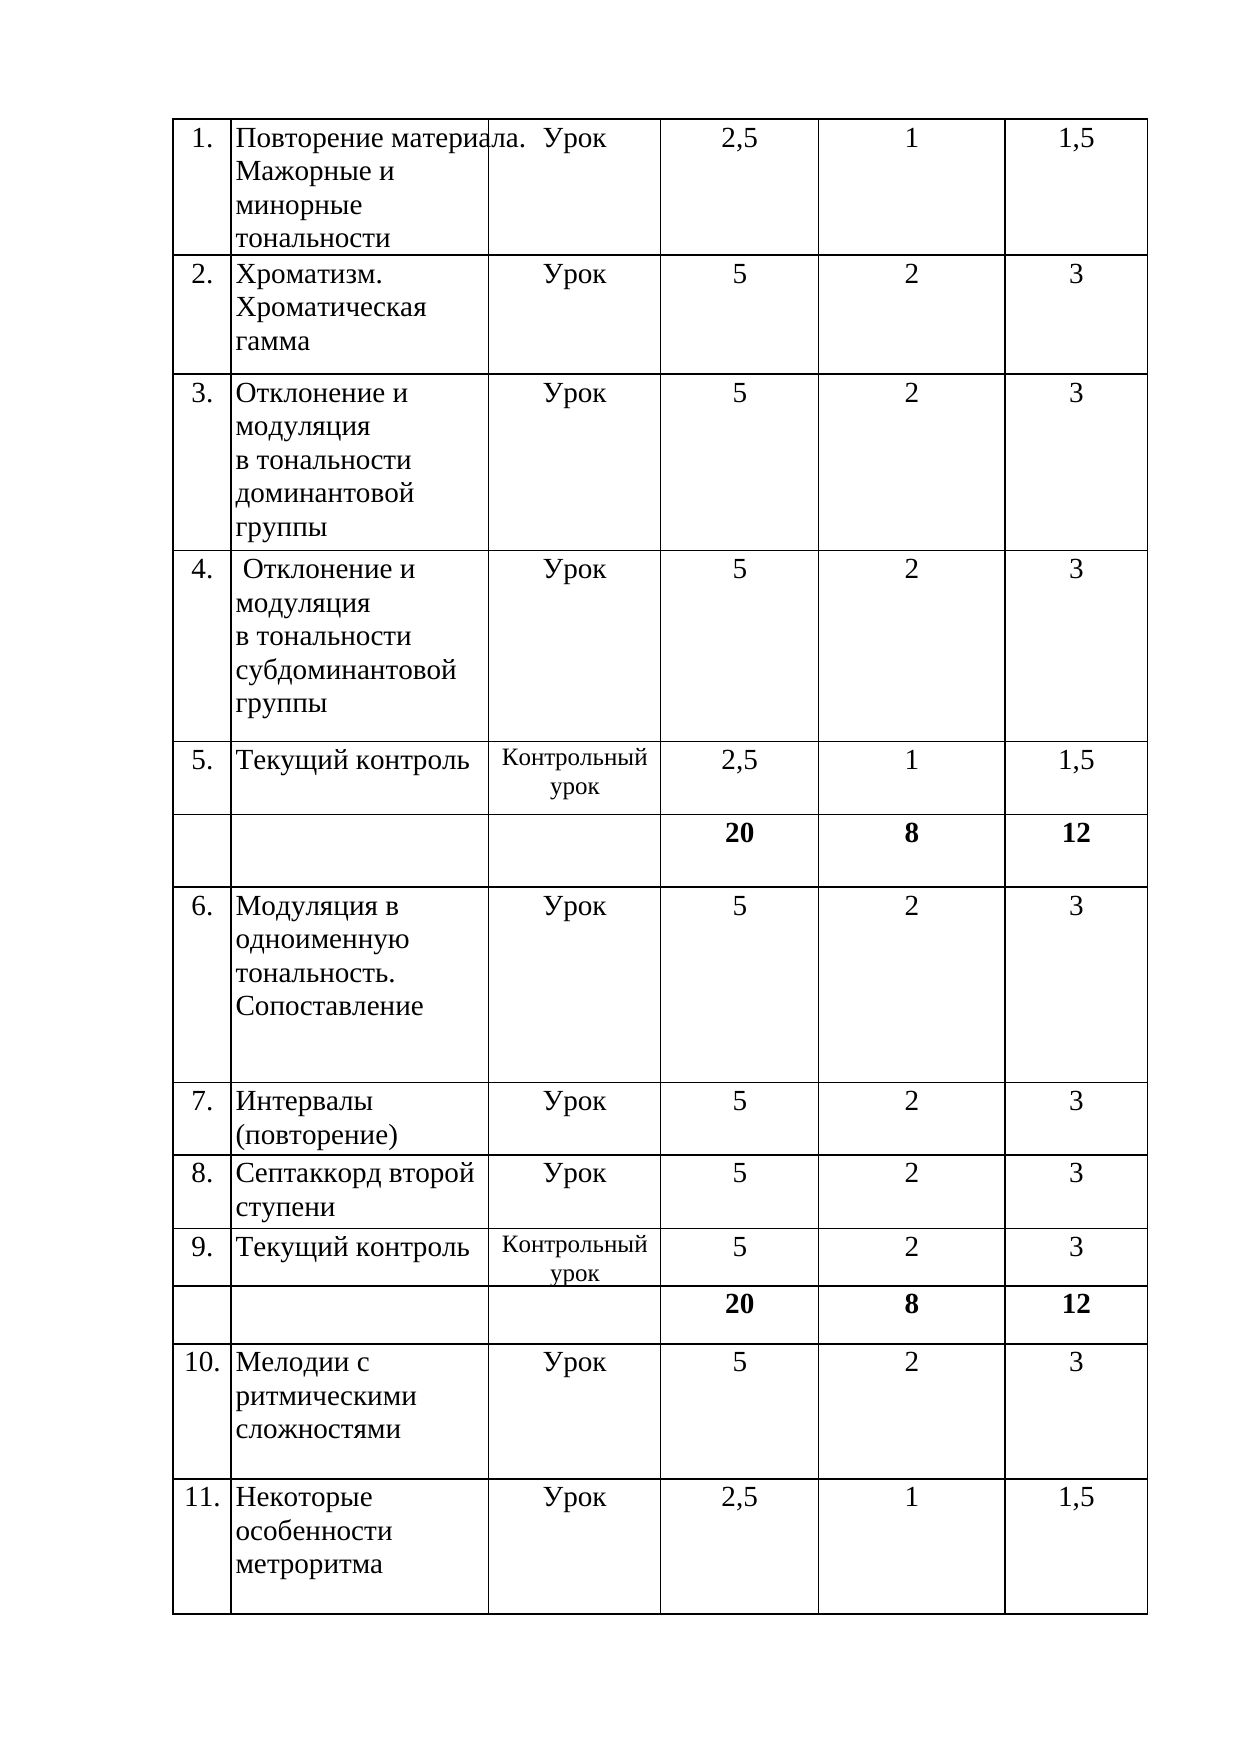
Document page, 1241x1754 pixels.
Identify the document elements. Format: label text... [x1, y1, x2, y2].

table_cell 3 [1006, 551, 1147, 741]
table_cell 2,5 [661, 742, 818, 813]
table_cell 2 [819, 1345, 1004, 1478]
table_cell 2 [819, 375, 1004, 550]
table_cell 20 [661, 815, 818, 886]
table_cell [174, 1287, 230, 1343]
table_cell 1,5 [1006, 1480, 1147, 1613]
table_cell 3 [1006, 1229, 1147, 1285]
table_cell [489, 815, 660, 886]
table_cell 3 [1006, 1156, 1147, 1227]
table_cell Текущий контроль [232, 1229, 488, 1285]
table_cell 20 [661, 1287, 818, 1343]
table_cell 2,5 [661, 120, 818, 254]
table_cell Урок [489, 375, 660, 550]
table_cell 5 [661, 256, 818, 373]
table_cell 6. [174, 888, 230, 1082]
table_cell 5 [661, 375, 818, 550]
table_cell 12 [1006, 1287, 1147, 1343]
table_cell Отклонение и модуляция в тональности доминантовой группы [232, 375, 488, 550]
table_cell 5 [661, 1083, 818, 1154]
table_cell 5 [661, 1156, 818, 1227]
table_cell [232, 815, 488, 886]
table_cell Контрольный урок [489, 1229, 660, 1285]
table_cell 11. [174, 1480, 230, 1613]
table_cell 4. [174, 551, 230, 741]
table_cell Урок [489, 256, 660, 373]
table_cell 2. [174, 256, 230, 373]
table_cell Хроматизм. Хроматическая гамма [232, 256, 488, 373]
table_cell 7. [174, 1083, 230, 1154]
table_cell [489, 1287, 660, 1343]
table_cell 5 [661, 551, 818, 741]
table_cell 2 [819, 888, 1004, 1082]
table_cell 3 [1006, 256, 1147, 373]
table_cell 3 [1006, 375, 1147, 550]
table_cell Интервалы (повторение) [232, 1083, 488, 1154]
table_cell 9. [174, 1229, 230, 1285]
table_cell Урок [489, 1156, 660, 1227]
table_cell 1. [174, 120, 230, 254]
table_cell Мелодии с ритмическими сложностями [232, 1345, 488, 1478]
table_cell 10. [174, 1345, 230, 1478]
table_cell 1 [819, 1480, 1004, 1613]
table_cell Урок [489, 120, 660, 254]
table_cell Некоторые особенности метроритма [232, 1480, 488, 1613]
table_cell 1,5 [1006, 120, 1147, 254]
table_cell Урок [489, 1083, 660, 1154]
table_cell 5 [661, 1229, 818, 1285]
table_cell 5 [661, 888, 818, 1082]
table_cell Урок [489, 551, 660, 741]
table_cell 5 [661, 1345, 818, 1478]
table_cell 3 [1006, 1083, 1147, 1154]
table_cell Септаккорд второй ступени [232, 1156, 488, 1227]
table_cell [232, 1287, 488, 1343]
table_cell 3. [174, 375, 230, 550]
table_cell Текущий контроль [232, 742, 488, 813]
table_cell [174, 815, 230, 886]
table_cell 2,5 [661, 1480, 818, 1613]
table_cell Отклонение и модуляция в тональности субдоминантовой группы [232, 551, 488, 741]
table_cell 8 [819, 815, 1004, 886]
table_cell 2 [819, 1083, 1004, 1154]
table_cell Урок [489, 1345, 660, 1478]
table_cell Повторение материала. Мажорные и минорные тональности [232, 120, 488, 254]
table_cell Урок [489, 888, 660, 1082]
table_cell 1 [819, 120, 1004, 254]
table_cell 5. [174, 742, 230, 813]
table_cell Урок [489, 1480, 660, 1613]
table_cell 1,5 [1006, 742, 1147, 813]
table_cell 8 [819, 1287, 1004, 1343]
table_cell 2 [819, 1156, 1004, 1227]
table_cell 1 [819, 742, 1004, 813]
table_cell 2 [819, 551, 1004, 741]
table_cell Контрольный урок [489, 742, 660, 813]
table_cell 3 [1006, 888, 1147, 1082]
table_cell 2 [819, 1229, 1004, 1285]
table_cell 2 [819, 256, 1004, 373]
table_cell Модуляция в одноименную тональность. Сопоставление [232, 888, 488, 1082]
table_cell 3 [1006, 1345, 1147, 1478]
table_cell 8. [174, 1156, 230, 1227]
table_cell 12 [1006, 815, 1147, 886]
